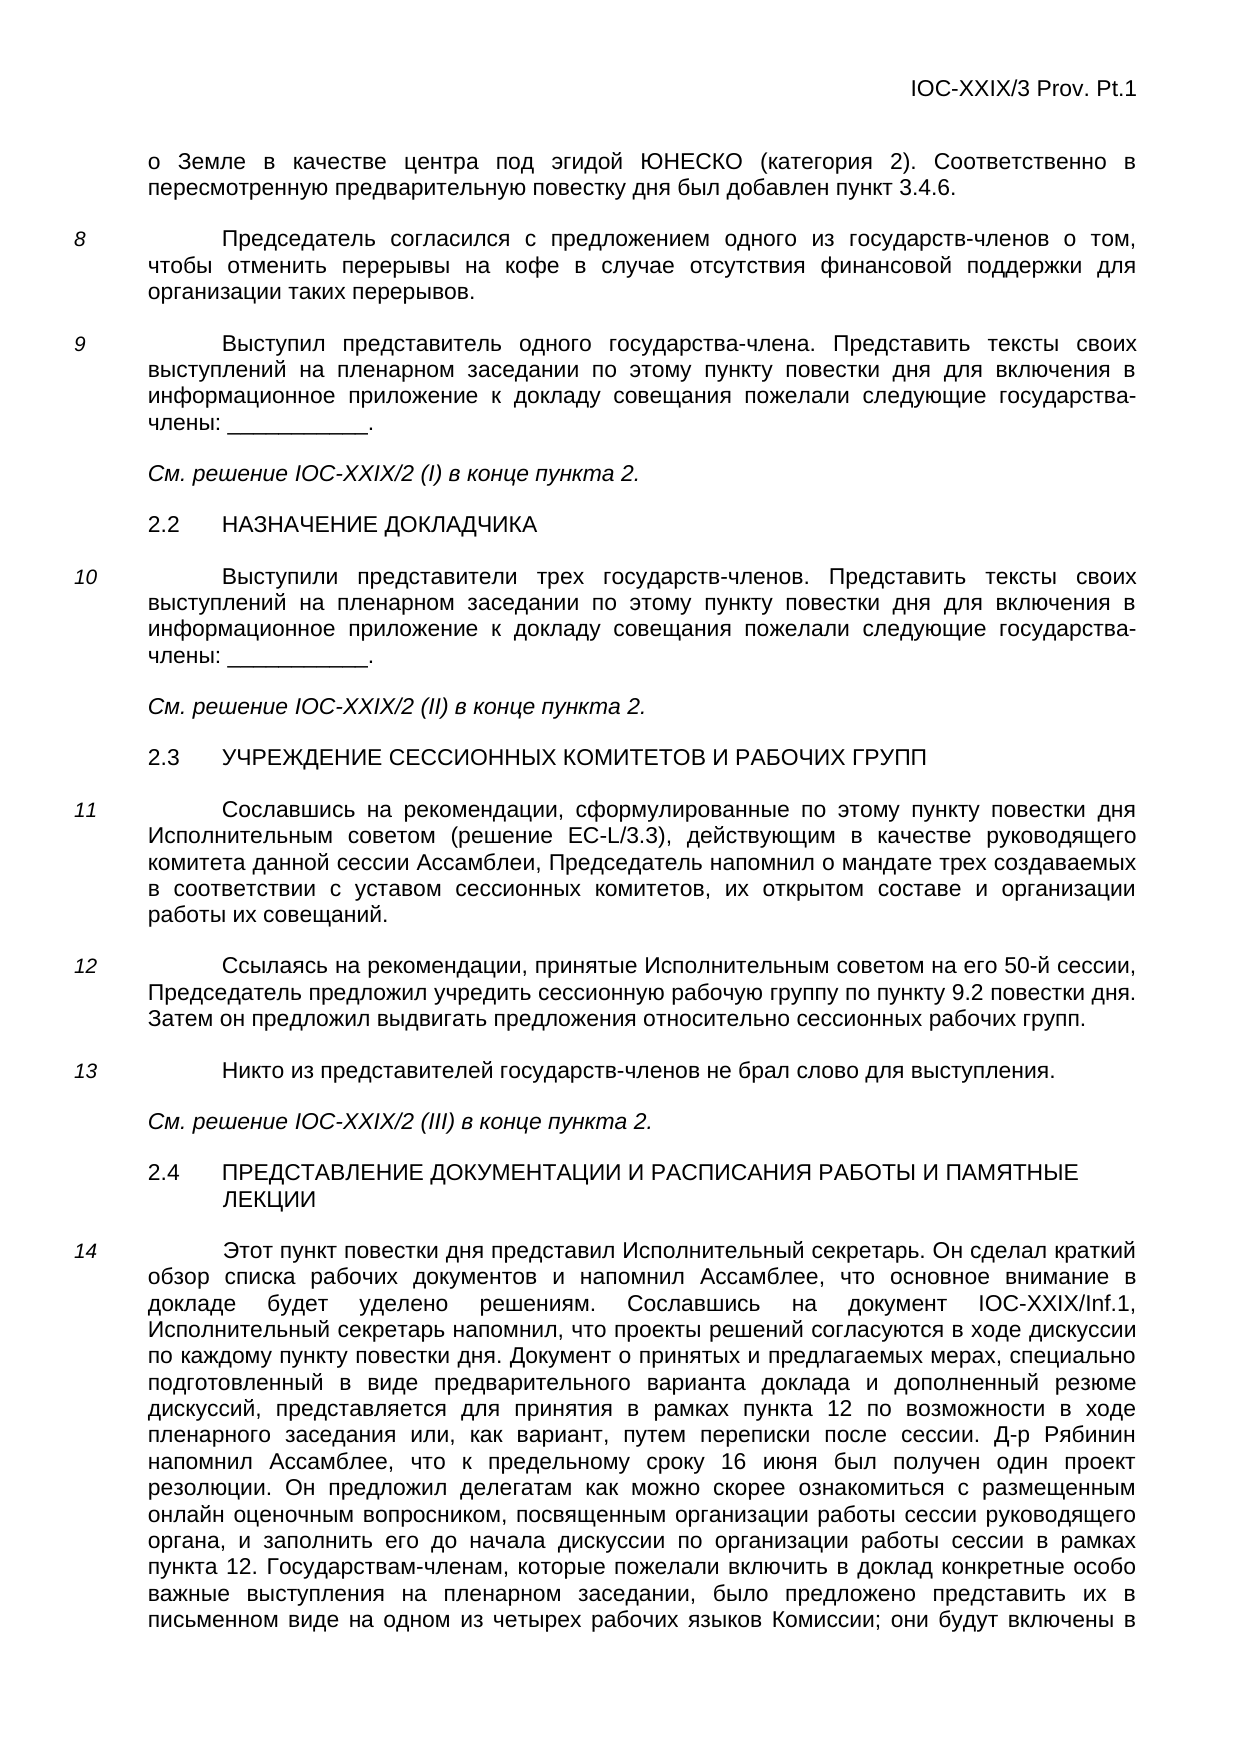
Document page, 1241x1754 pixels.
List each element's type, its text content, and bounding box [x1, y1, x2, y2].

text 2.3 УЧРЕЖДЕНИЕ СЕССИОННЫХ КОМИТЕТОВ И РАБОЧИХ ГРУПП [148, 744, 1137, 771]
list Никто из представителей государств-членов не брал слово для выступления. [74, 1057, 1137, 1083]
text См. решение IOC-XXIX/2 (III) в конце пункта 2. [148, 1108, 1137, 1134]
text 2.2 НАЗНАЧЕНИЕ ДОКЛАДЧИКА [148, 511, 1137, 538]
list Сославшись на рекомендации, сформулированные по этому пункту повестки дня Исполнительным советом (решение EC-L/3.3), действующим в качестве руководящего комитета данной сессии Ассамблеи, Председатель напомнил о мандате трех создаваемых в соответствии с уставом сессионных комитетов, их открытом составе и организации работы их совещаний. [74, 796, 1137, 927]
list Выступили представители трех государств-членов. Представить тексты своих выступлений на пленарном заседании по этому пункту повестки дня для включения в информационное приложение к докладу совещания пожелали следующие государства-члены: ___________. [74, 563, 1137, 668]
text См. решение IOC-XXIX/2 (I) в конце пункта 2. [148, 460, 1137, 486]
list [74, 1237, 1137, 1632]
list Ссылаясь на рекомендации, принятые Исполнительным советом на его 50-й сессии, Председатель предложил учредить сессионную рабочую группу по пункту 9.2 повестки дня. Затем он предложил выдвигать предложения относительно сессионных рабочих групп. [74, 952, 1137, 1032]
text 2.4 ПРЕДСТАВЛЕНИЕ ДОКУМЕНТАЦИИ И РАСПИСАНИЯ РАБОТЫ И ПАМЯТНЫЕ ЛЕКЦИИ [148, 1159, 1137, 1212]
list Выступил представитель одного государства-члена. Представить тексты своих выступлений на пленарном заседании по этому пункту повестки дня для включения в информационное приложение к докладу совещания пожелали следующие государства-члены: ___________. [74, 329, 1137, 435]
text См. решение IOC-XXIX/2 (II) в конце пункта 2. [148, 693, 1137, 719]
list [74, 148, 1137, 200]
list Председатель согласился с предложением одного из государств-членов о том, чтобы отменить перерывы на кофе в случае отсутствия финансовой поддержки для организации таких перерывов. [74, 225, 1137, 304]
